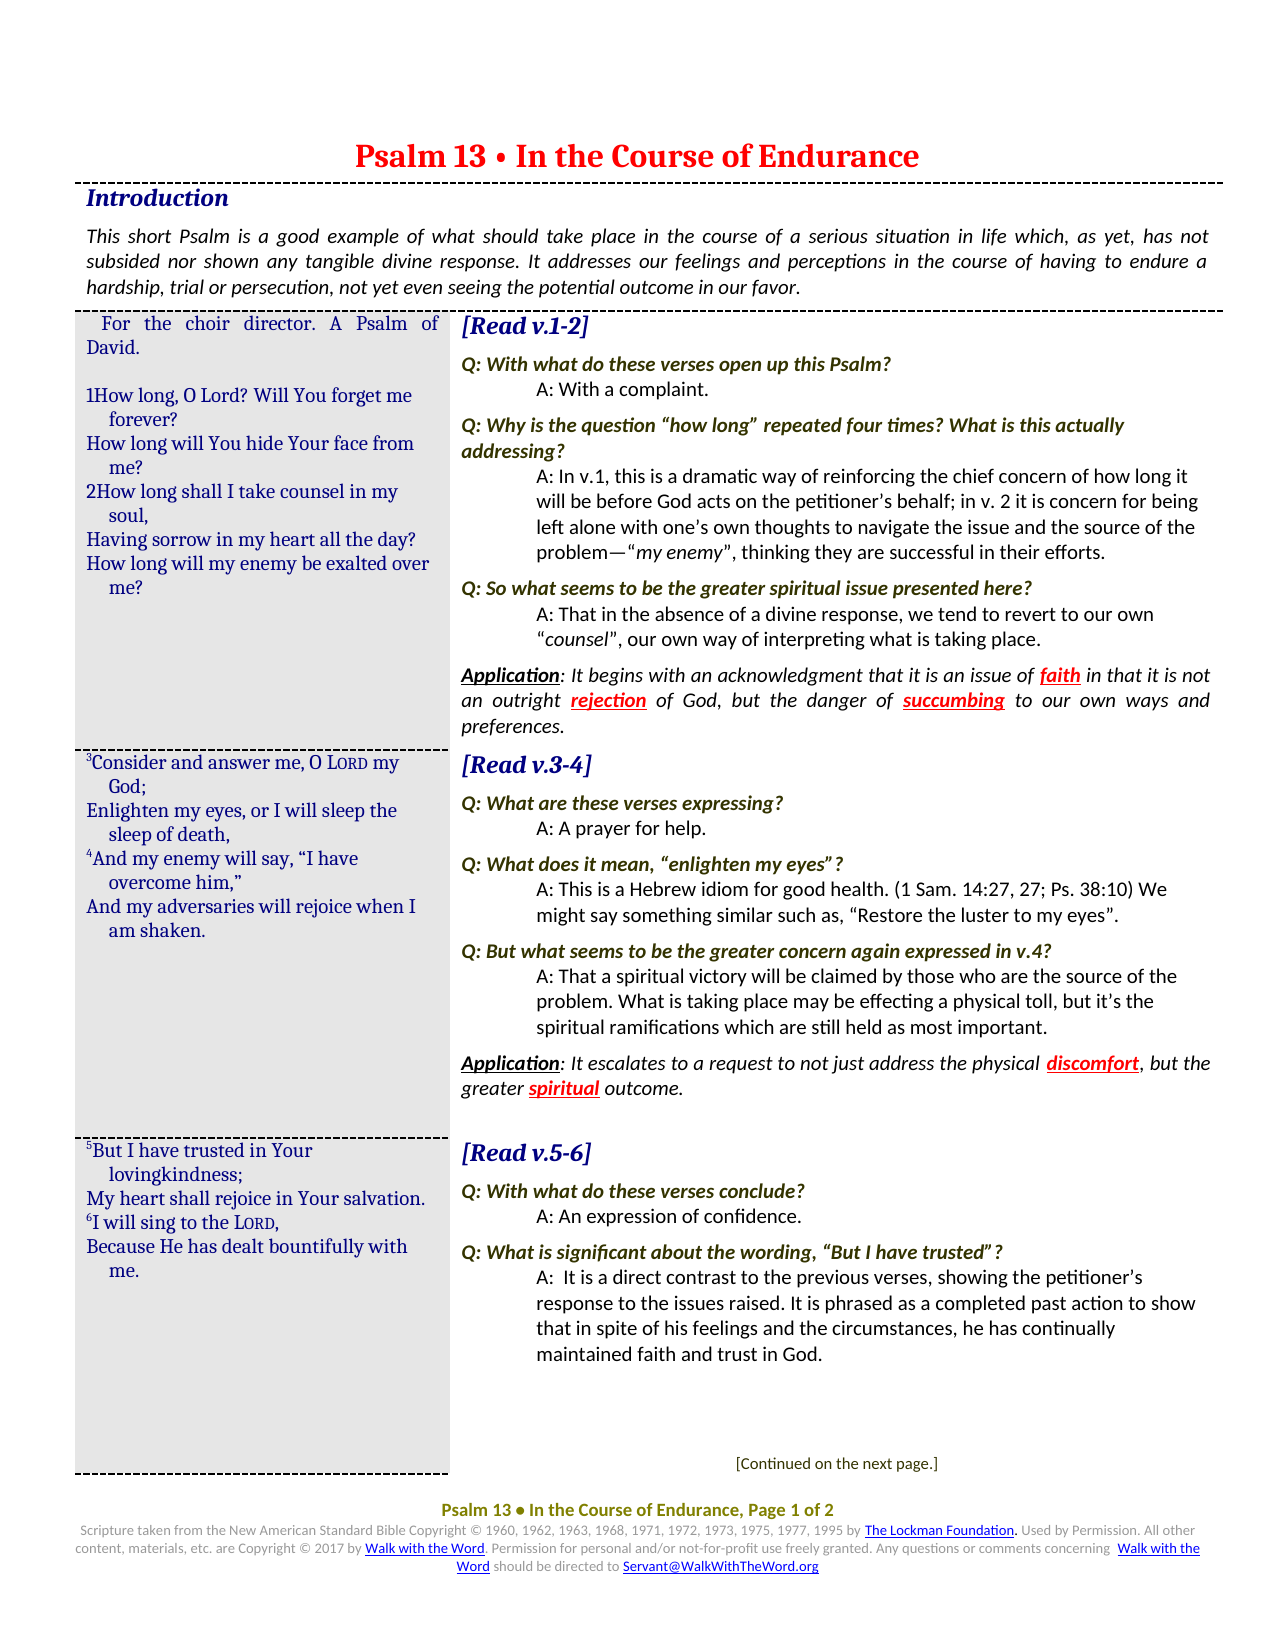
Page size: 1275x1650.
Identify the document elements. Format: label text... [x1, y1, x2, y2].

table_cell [75, 1137, 450, 1473]
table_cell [450, 1137, 1224, 1473]
table_cell [Read v.3-4] Q: What are these verses expressing? A: A prayer for help. Q: What does it mean, “enlighten my eyes”? A: This is a Hebrew idiom for good health. (1 Sam. 14:27, 27; Ps. 38:10) We might say something similar such as, “Restore the luster to my eyes”. Q: But what seems to be the greater concern again expressed in v.4? A: That a spiritual victory will be claimed by those who are the source of the problem. What is taking place may be effecting a physical toll, but it’s the spiritual ramifications which are still held as most important. Application: It escalates to a request to not just address the physical discomfort, but the greater spiritual outcome. [450, 749, 1224, 1137]
table_cell [Read v.1-2] Q: With what do these verses open up this Psalm? A: With a complaint. Q: Why is the question “how long” repeated four times? What is this actually addressing? A: In v.1, this is a dramatic way of reinforcing the chief concern of how long it will be before God acts on the petitioner’s behalf; in v. 2 it is concern for being left alone with one’s own thoughts to navigate the issue and the source of the problem—“my enemy”, thinking they are successful in their efforts. Q: So what seems to be the greater spiritual issue presented here? A: That in the absence of a divine response, we tend to revert to our own “counsel”, our own way of interpreting what is taking place. Application: It begins with an acknowledgment that it is an issue of faith in that it is not an outright rejection of God, but the danger of succumbing to our own ways and preferences. [450, 310, 1224, 749]
table_cell 3Consider and answer me, O Lord my God; Enlighten my eyes, or I will sleep the sleep of death, 4And my enemy will say, “I have overcome him,” And my adversaries will rejoice when I am shaken. [75, 749, 450, 1137]
table_cell For the choir director. A Psalm of David. 1How long, O Lord? Will You forget me forever? How long will You hide Your face from me? 2How long shall I take counsel in my soul, Having sorrow in my heart all the day? How long will my enemy be exalted over me? [75, 310, 450, 749]
table_header Introduction This short Psalm is a good example of what should take place in the course of a serious situation in life which, as yet, has not subsided nor shown any tangible divine response. It addresses our feelings and perceptions in the course of having to endure a hardship, trial or persecution, not yet even seeing the potential outcome in our favor. [75, 182, 1224, 310]
subtitle Psalm 13 • In the Course of Endurance [75, 137, 1200, 176]
